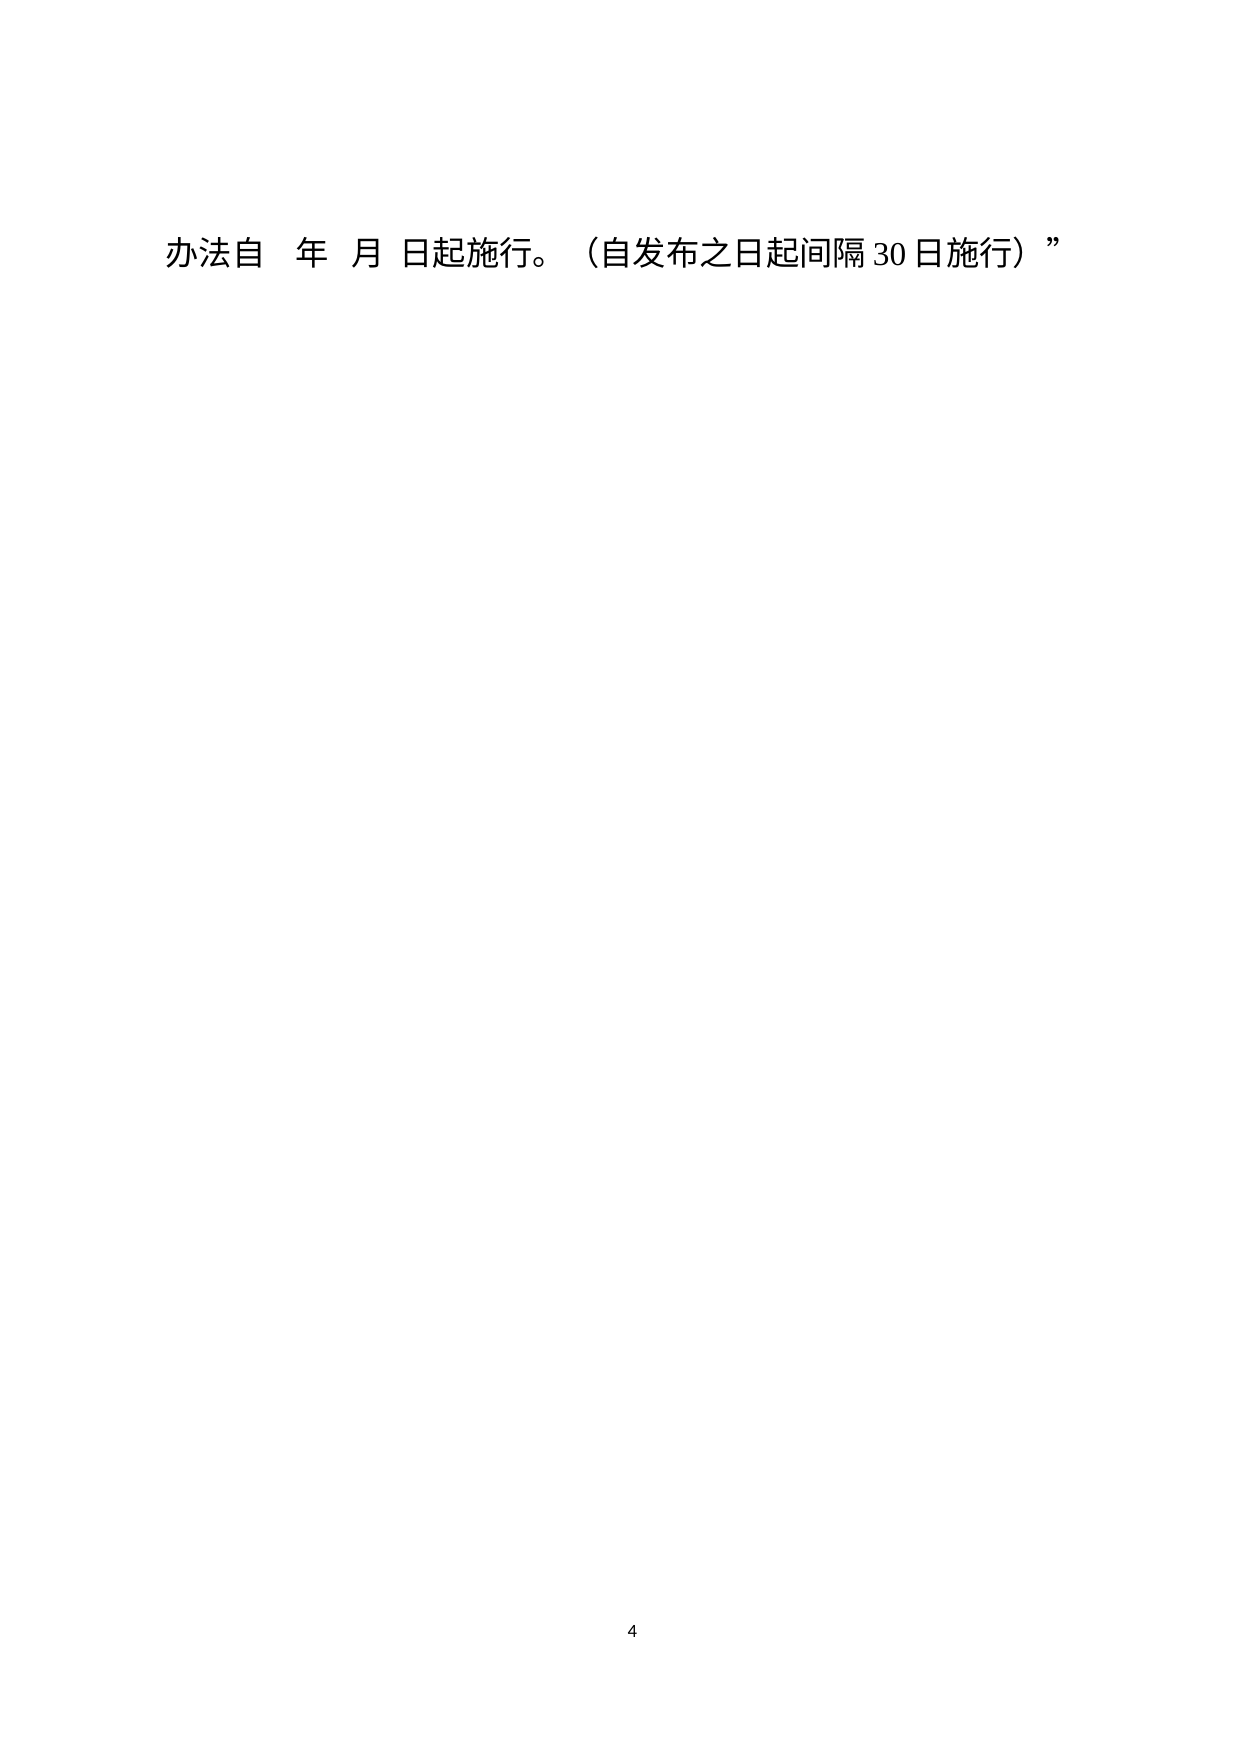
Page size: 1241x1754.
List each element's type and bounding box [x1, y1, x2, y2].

text [165, 218, 1098, 277]
